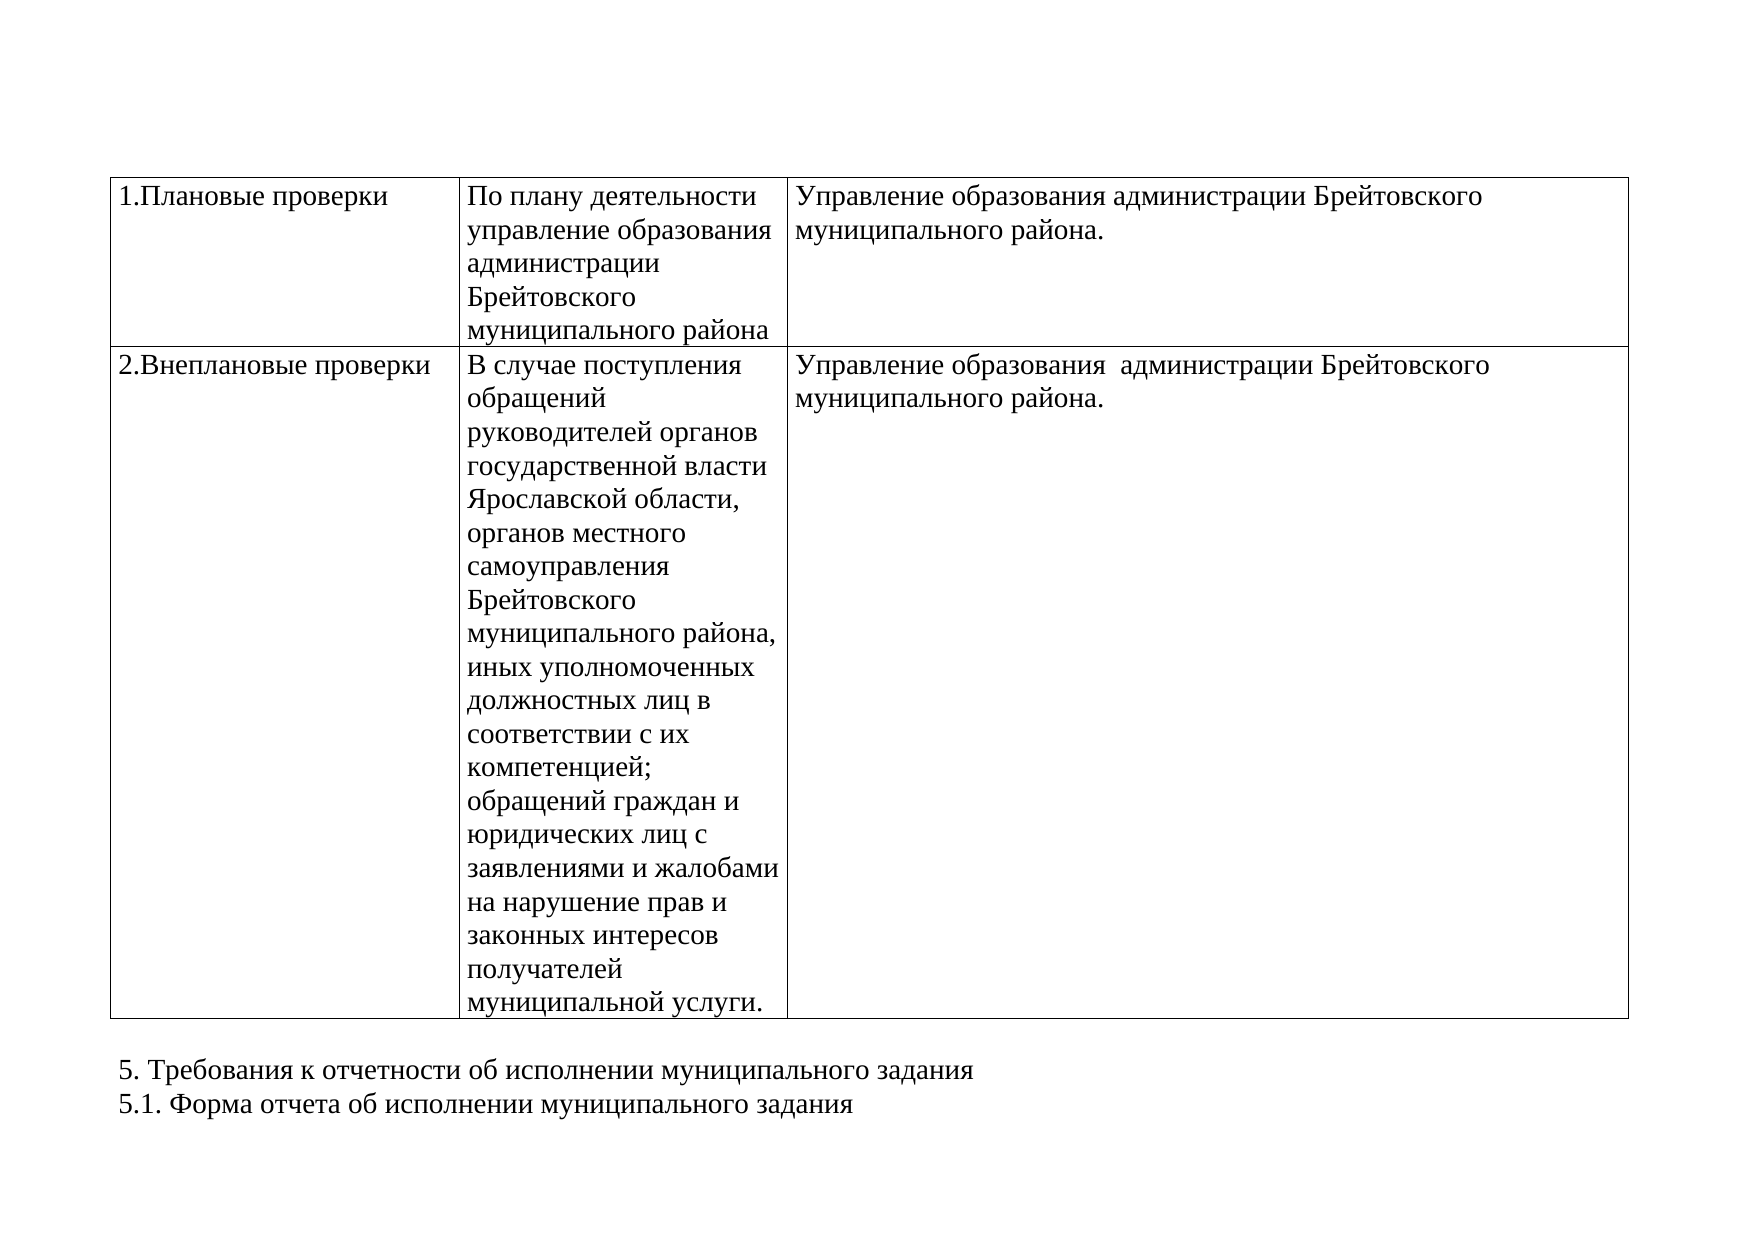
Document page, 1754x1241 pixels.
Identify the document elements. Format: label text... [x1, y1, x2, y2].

text 5. Требования к отчетности об исполнении муниципального задания [118, 1052, 1636, 1086]
table_cell По плану деятельности управление образования администрации Брейтовского муниципального района [460, 178, 787, 346]
table_cell 1.Плановые проверки [111, 178, 459, 346]
table_cell В случае поступления обращений руководителей органов государственной власти Ярославской области, органов местного самоуправления Брейтовского муниципального района, иных уполномоченных должностных лиц в соответствии с их компетенцией; обращений граждан и юридических лиц с заявлениями и жалобами на нарушение прав и законных интересов получателей муниципальной услуги. [460, 347, 787, 1018]
table_cell Управление образования администрации Брейтовского муниципального района. [788, 347, 1628, 1018]
table_cell Управление образования администрации Брейтовского муниципального района. [788, 178, 1628, 346]
text 5.1. Форма отчета об исполнении муниципального задания [118, 1086, 1636, 1119]
table_cell 2.Внеплановые проверки [111, 347, 459, 1018]
